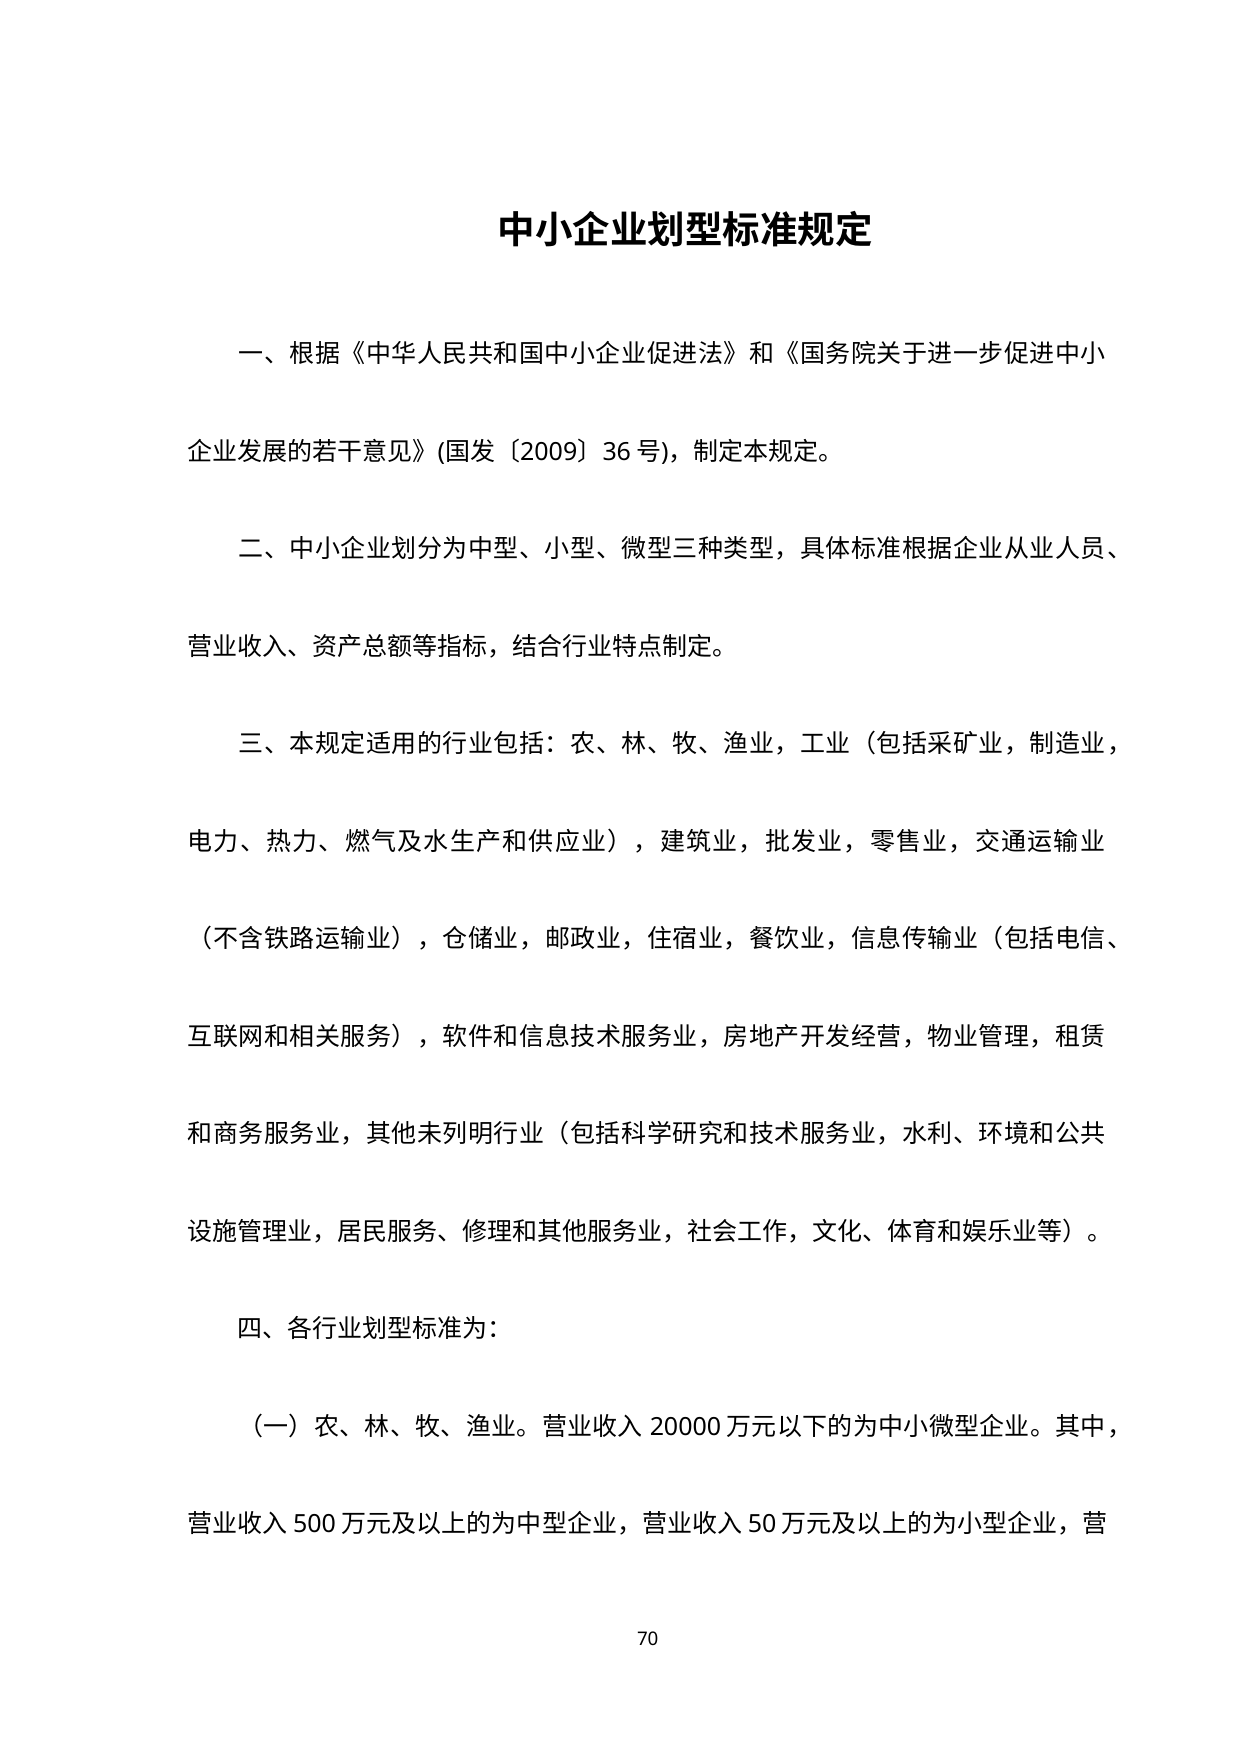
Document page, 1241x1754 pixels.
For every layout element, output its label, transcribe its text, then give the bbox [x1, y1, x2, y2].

text 中小企业划型标准规定 [187, 194, 1107, 259]
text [187, 319, 1107, 1554]
